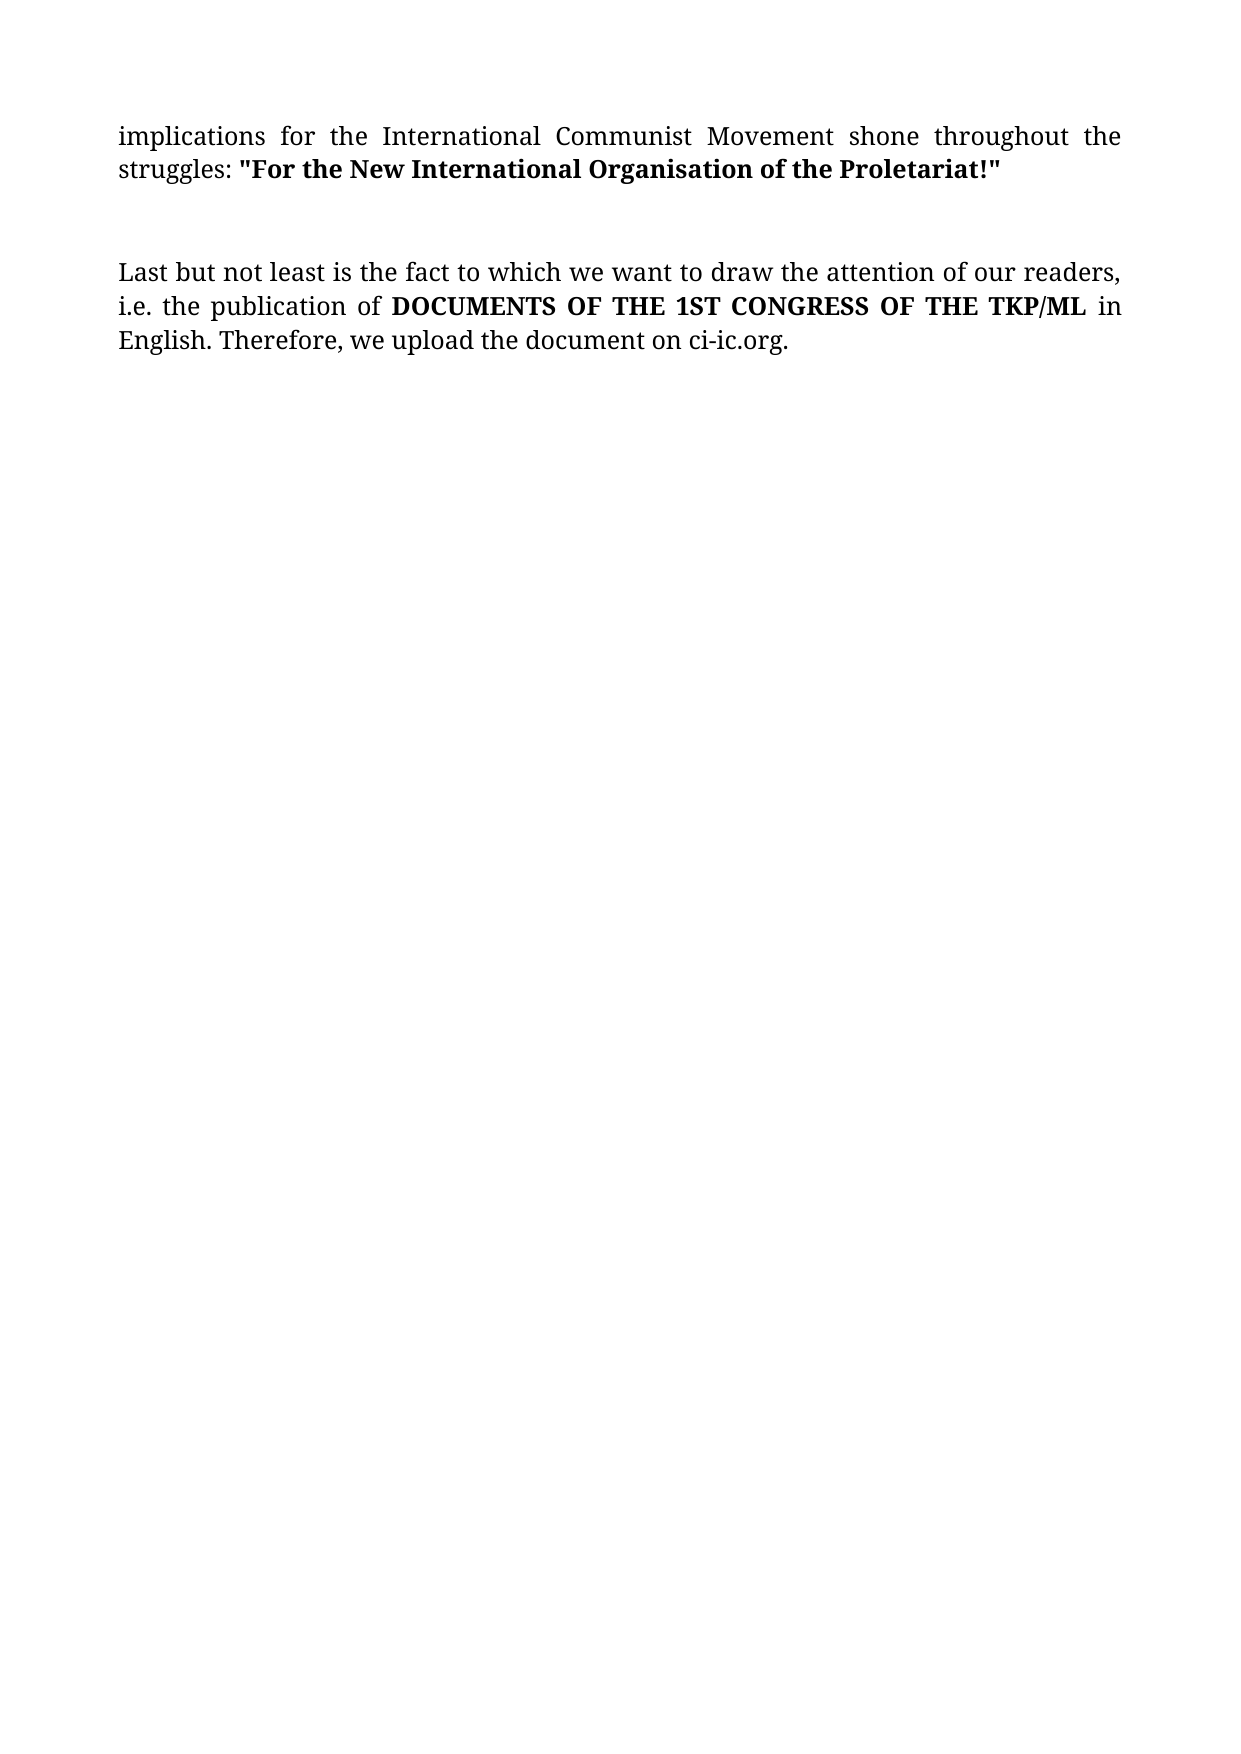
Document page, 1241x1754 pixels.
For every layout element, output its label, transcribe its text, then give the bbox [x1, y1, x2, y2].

text Last but not least is the fact to which we want to draw the attention of our readers, i.e. the publication of DOCUMENTS OF THE 1ST CONGRESS OF THE TKP/ML in English. Therefore, we upload the document on ci-ic.org. [118, 254, 1122, 357]
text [118, 118, 1122, 186]
